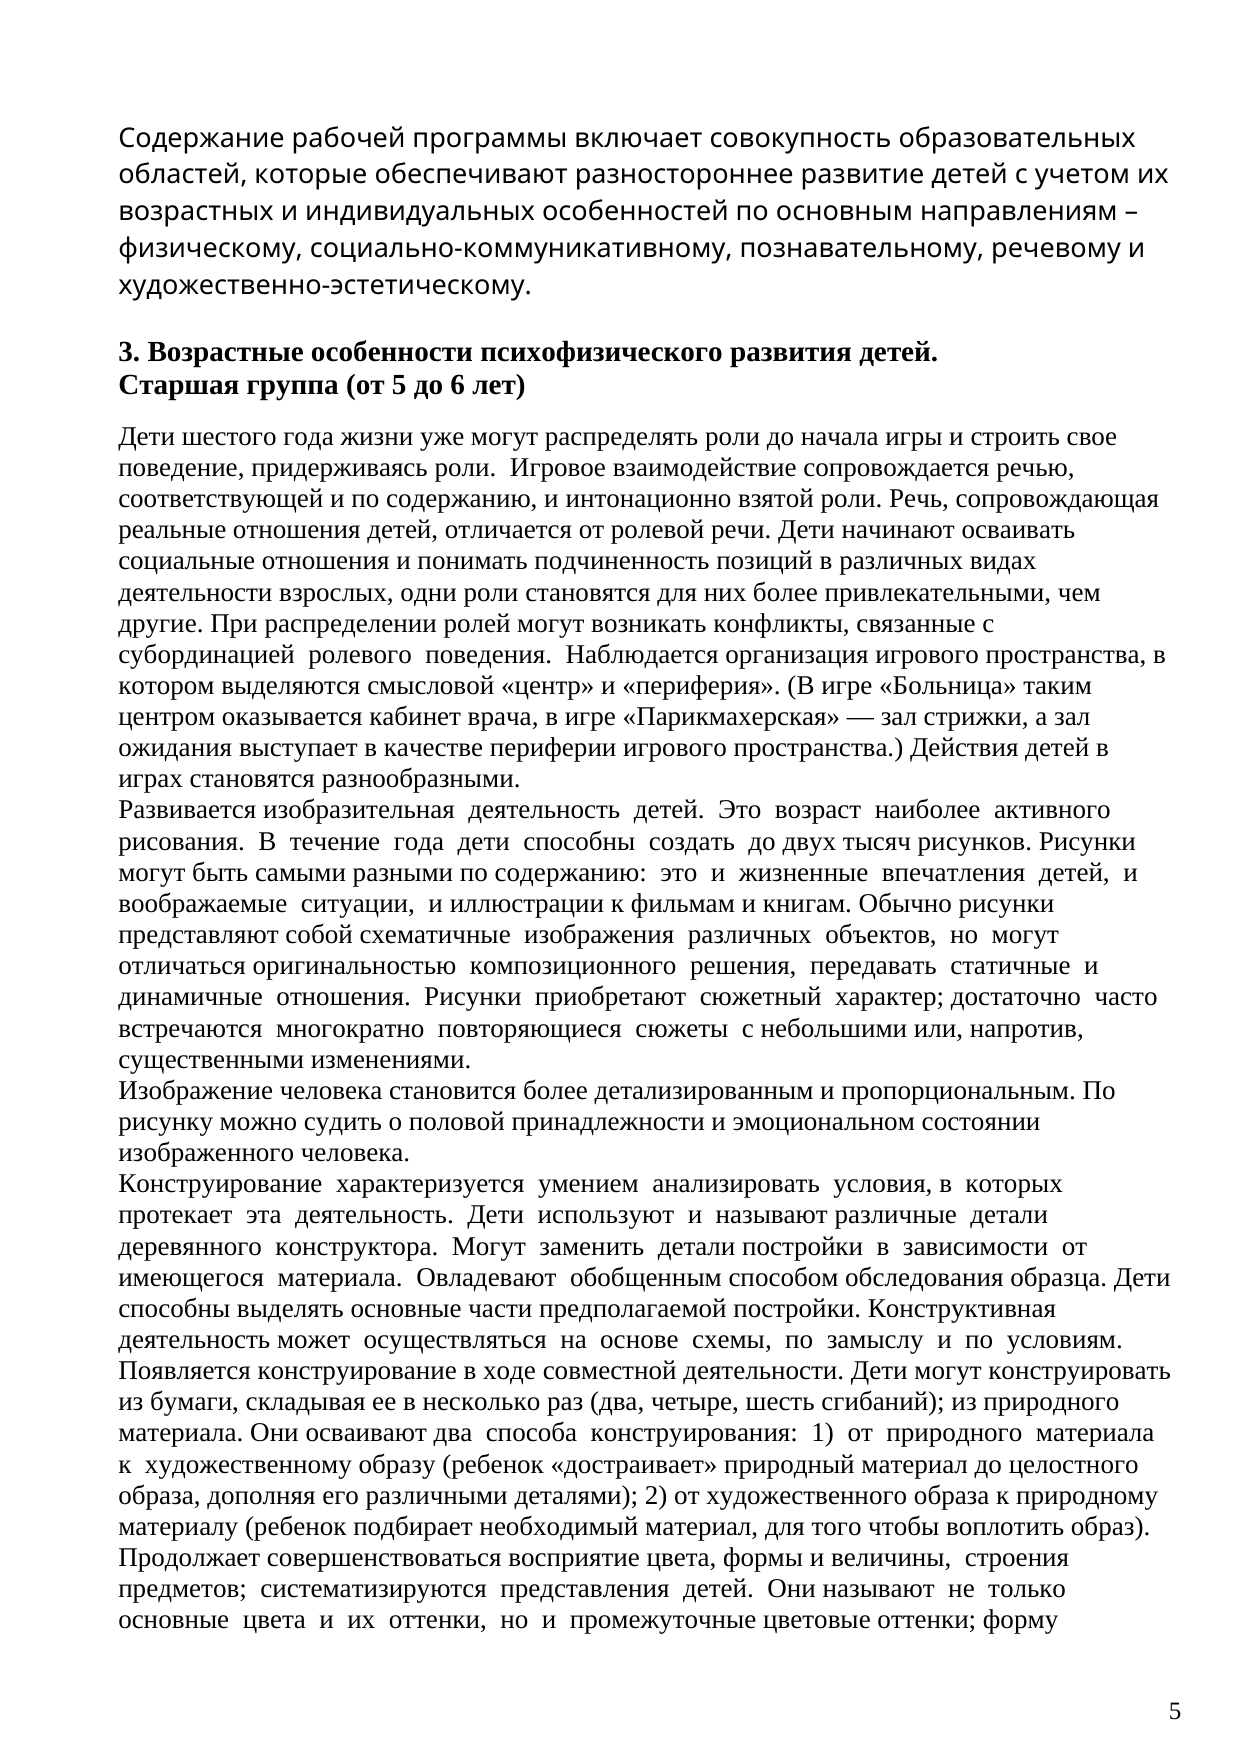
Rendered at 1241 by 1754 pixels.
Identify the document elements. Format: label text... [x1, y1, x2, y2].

list Конструирование характеризуется умением анализировать условия, в которых протекает эта деятельность. Дети используют и называют различные детали деревянного конструктора. Могут заменить детали постройки в зависимости от имеющегося материала. Овладевают обобщенным способом обследования образца. Дети способны выделять основные части предполагаемой постройки. Конструктивная деятельность может осуществляться на основе схемы, по замыслу и по условиям. [118, 1167, 1181, 1354]
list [118, 1541, 1181, 1634]
list 3. Возрастные особенности психофизического развития детей. [118, 334, 1181, 367]
list Дети шестого года жизни уже могут распределять роли до начала игры и строить свое поведение, придерживаясь роли. Игровое взаимодействие сопровождается речью, соответствующей и по содержанию, и интонационно взятой роли. Речь, сопровождающая реальные отношения детей, отличается от ролевой речи. Дети начинают осваивать социальные отношения и понимать подчиненность позиций в различных видах деятельности взрослых, одни роли становятся для них более привлекательными, чем другие. При распределении ролей могут возникать конфликты, связанные с субординацией ролевого поведения. Наблюдается организация игрового пространства, в котором выделяются смысловой «центр» и «периферия». (В игре «Больница» таким центром оказывается кабинет врача, в игре «Парикмахерская» — зал стрижки, а зал ожидания выступает в качестве периферии игрового пространства.) Действия детей в играх становятся разнообразными. [118, 420, 1181, 794]
list Появляется конструирование в ходе совместной деятельности. Дети могут конструировать из бумаги, складывая ее в несколько раз (два, четыре, шесть сгибаний); из природного материала. Они осваивают два способа конструирования: 1) от природного материала к художественному образу (ребенок «достраивает» природный материал до целостного образа, дополняя его различными деталями); 2) от художественного образа к природному материалу (ребенок подбирает необходимый материал, для того чтобы воплотить образ). [118, 1354, 1181, 1541]
list Развивается изобразительная деятельность детей. Это возраст наиболее активного рисования. В течение года дети способны создать до двух тысяч рисунков. Рисунки могут быть самыми разными по содержанию: это и жизненные впечатления детей, и воображаемые ситуации, и иллюстрации к фильмам и книгам. Обычно рисунки представляют собой схематичные изображения различных объектов, но могут отличаться оригинальностью композиционного решения, передавать статичные и динамичные отношения. Рисунки приобретают сюжетный характер; достаточно часто встречаются многократно повторяющиеся сюжеты с небольшими или, напротив, существенными изменениями. [118, 794, 1181, 1074]
list Изображение человека становится более детализированным и пропорциональным. По рисунку можно судить о половой принадлежности и эмоциональном состоянии изображенного человека. [118, 1074, 1181, 1167]
list Содержание рабочей программы включает совокупность образовательных областей, которые обеспечивают разностороннее развитие детей с учетом их возрастных и индивидуальных особенностей по основным направлениям – физическому, социально-коммуникативному, познавательному, речевому и художественно-эстетическому. [118, 118, 1181, 302]
list Старшая группа (от 5 до 6 лет) [118, 367, 1181, 401]
